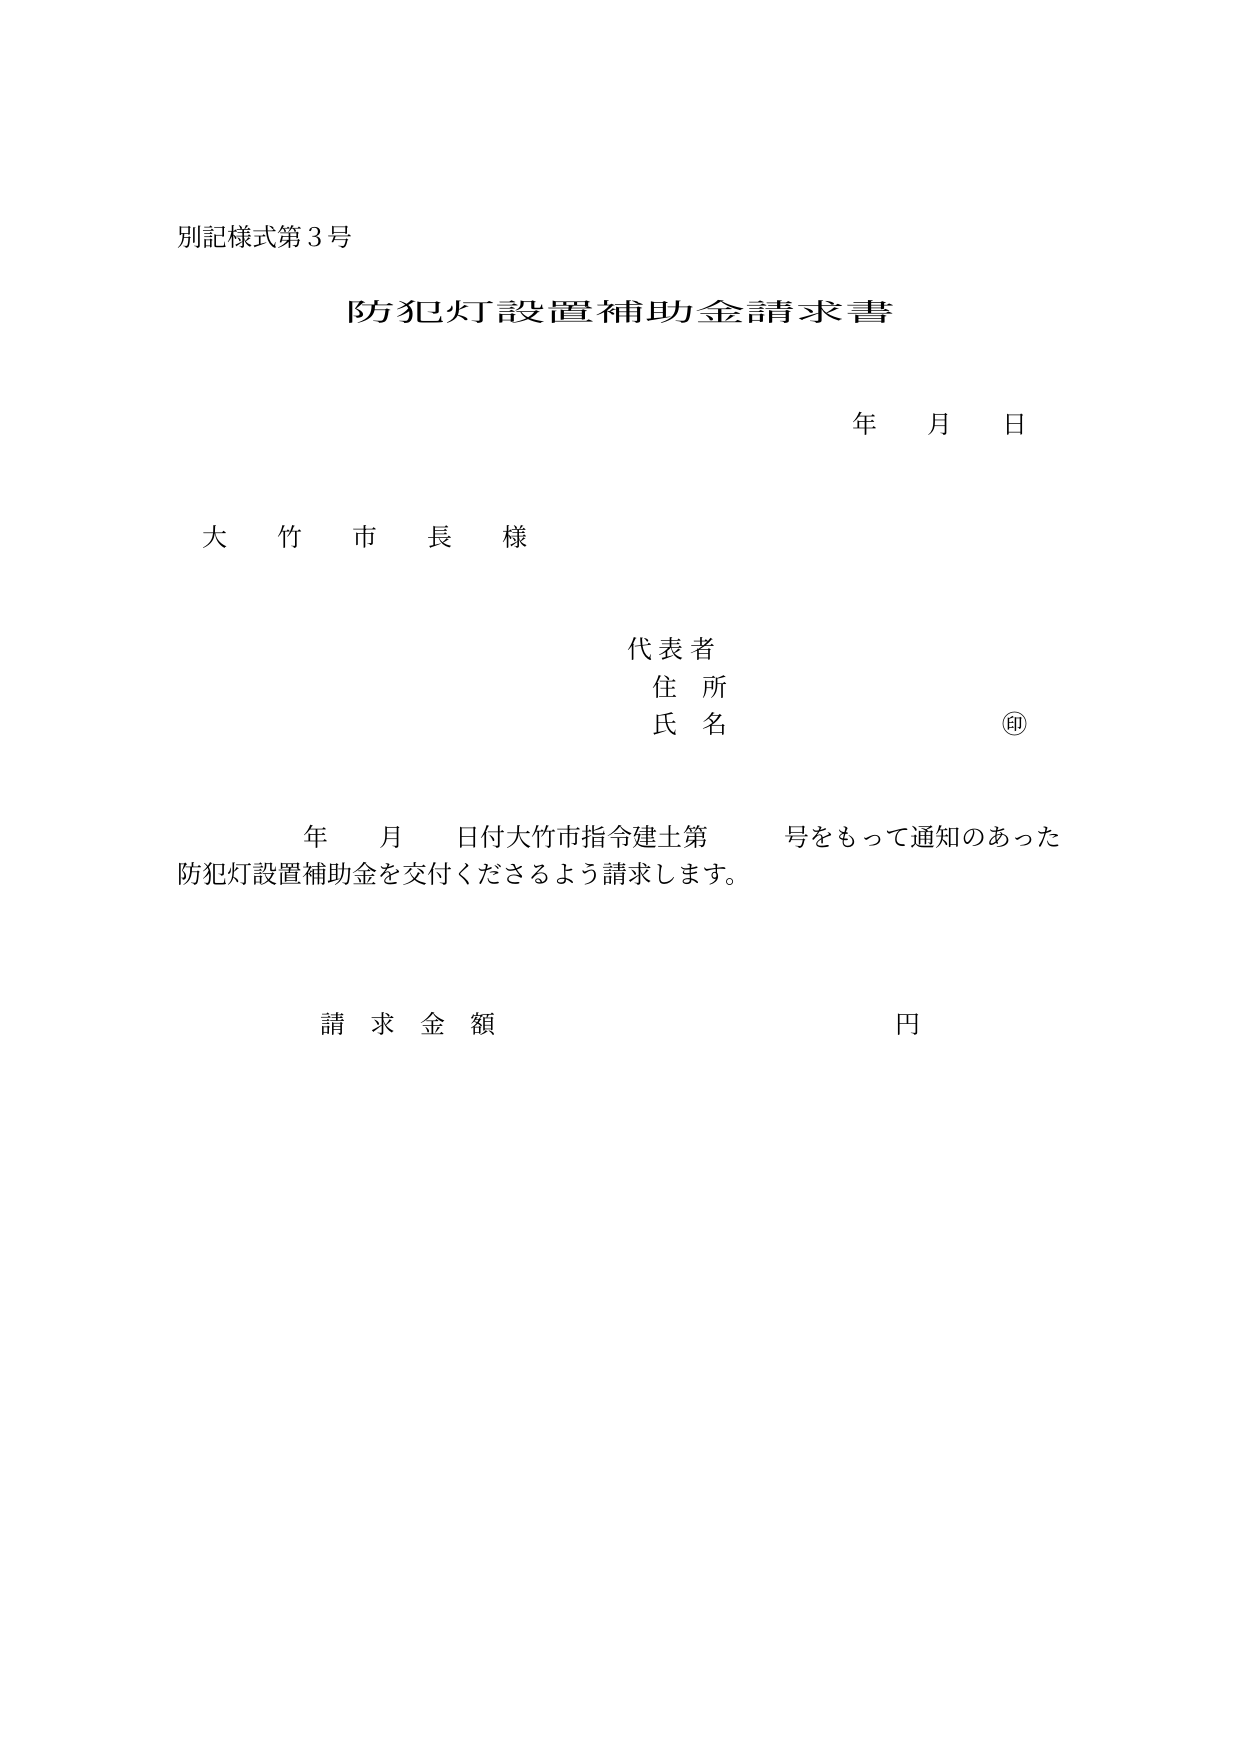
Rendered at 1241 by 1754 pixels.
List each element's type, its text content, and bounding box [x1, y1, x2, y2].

text 別記様式第３号 [177, 217, 1063, 254]
text 代 表 者 [177, 629, 1063, 667]
text 防犯灯設置補助金請求書 [177, 292, 1063, 329]
text 年 月 日 [177, 404, 1063, 442]
text 年 月 日付大竹市指令建土第 号をもって通知のあった防犯灯設置補助金を交付くださるよう請求します。 [177, 817, 1063, 892]
text 住 所 [177, 667, 1063, 704]
text 氏 名 ㊞ [177, 704, 1063, 742]
text 大 竹 市 長 様 [177, 517, 1063, 554]
text 請 求 金 額 円 [177, 1004, 1063, 1042]
